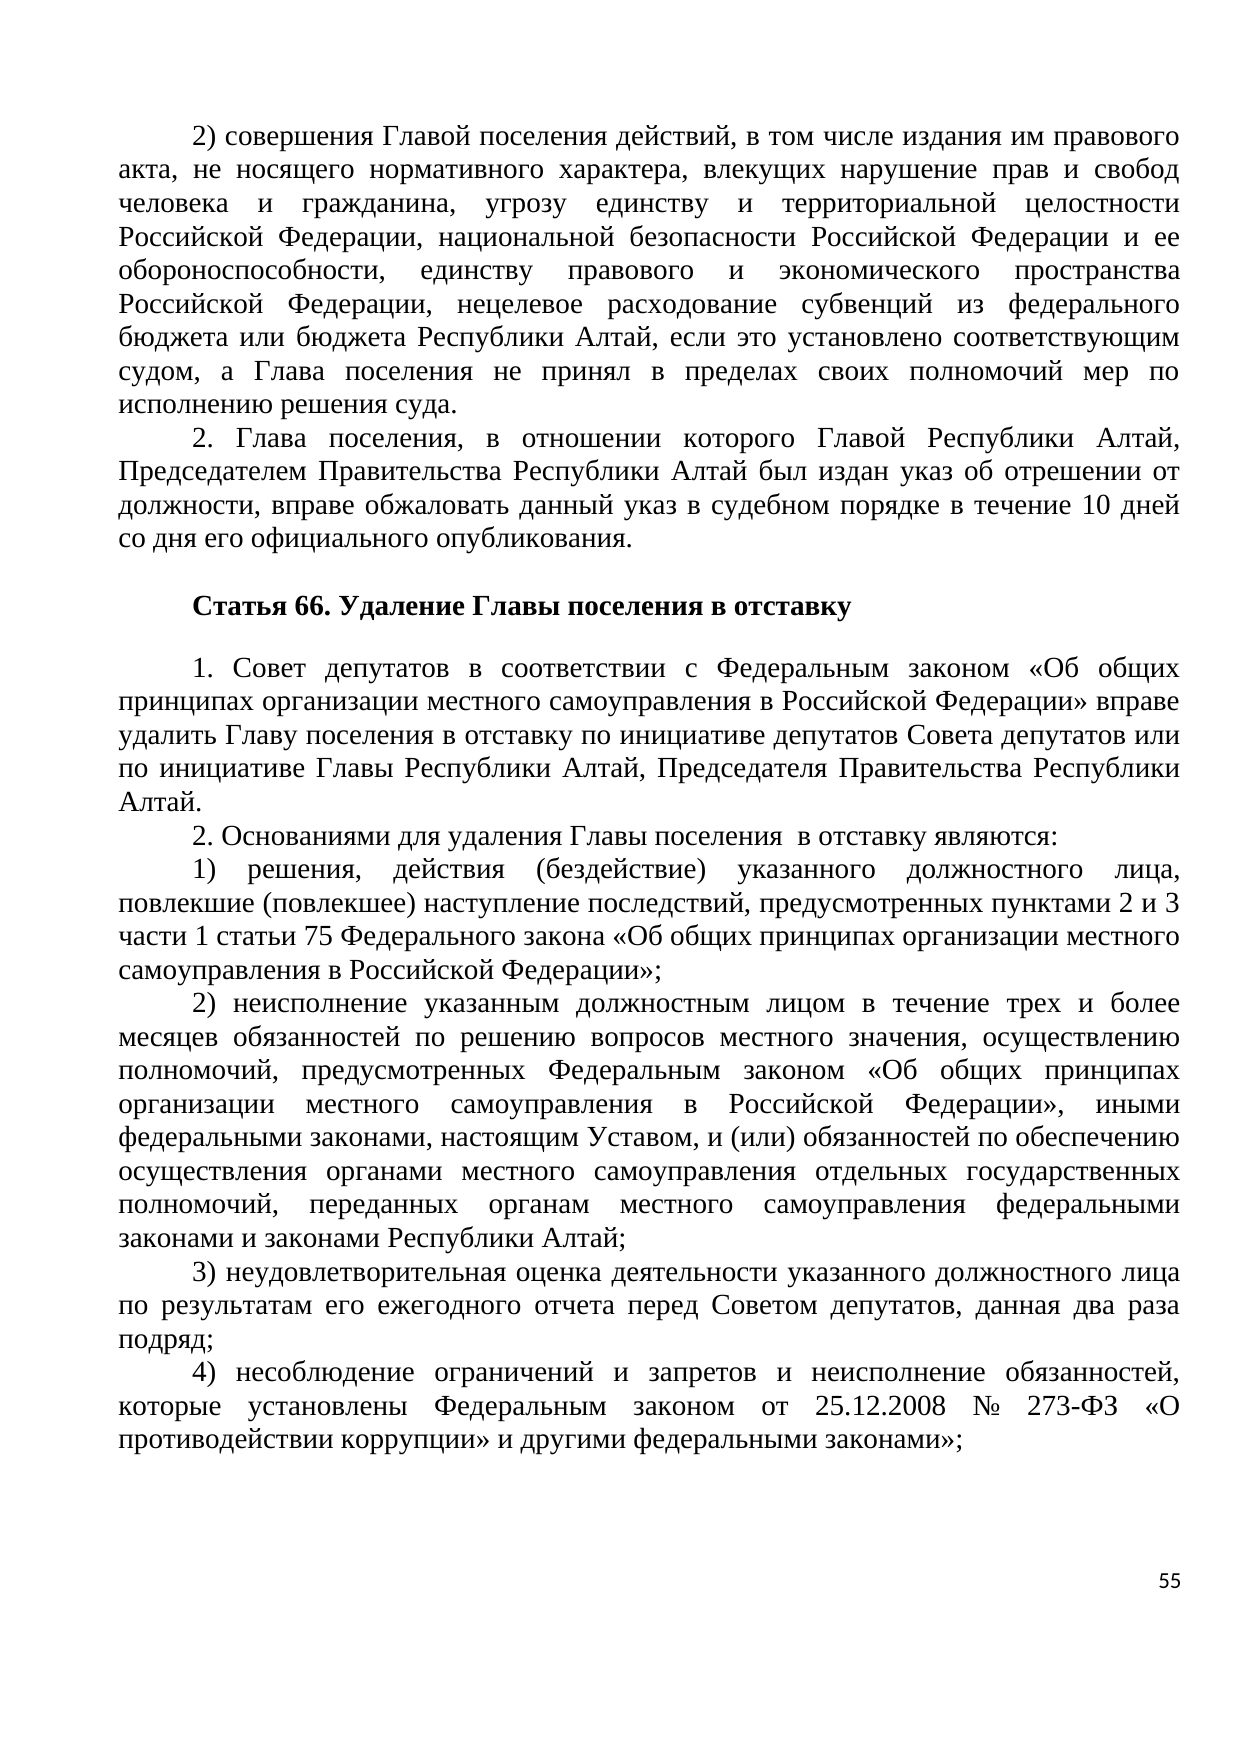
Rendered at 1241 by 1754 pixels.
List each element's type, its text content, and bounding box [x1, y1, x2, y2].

text 2. Основаниями для удаления Главы поселения в отставку являются: [118, 818, 1181, 851]
text 1. Совет депутатов в соответствии с Федеральным законом «Об общих принципах организации местного самоуправления в Российской Федерации» вправе удалить Главу поселения в отставку по инициативе депутатов Совета депутатов или по инициативе Главы Республики Алтай, Председателя Правительства Республики Алтай. [118, 650, 1181, 818]
text 3) неудовлетворительная оценка деятельности указанного должностного лица по результатам его ежегодного отчета перед Советом депутатов, данная два раза подряд; [118, 1254, 1181, 1354]
text 2) совершения Главой поселения действий, в том числе издания им правового акта, не носящего нормативного характера, влекущих нарушение прав и свобод человека и гражданина, угрозу единству и территориальной целостности Российской Федерации, национальной безопасности Российской Федерации и ее обороноспособности, единству правового и экономического пространства Российской Федерации, нецелевое расходование субвенций из федерального бюджета или бюджета Республики Алтай, если это установлено соответствующим судом, а Глава поселения не принял в пределах своих полномочий мер по исполнению решения суда. [118, 118, 1181, 420]
text Статья 66. Удаление Главы поселения в отставку [118, 588, 1181, 621]
text 1) решения, действия (бездействие) указанного должностного лица, повлекшие (повлекшее) наступление последствий, предусмотренных пунктами 2 и 3 части 1 статьи 75 Федерального закона «Об общих принципах организации местного самоуправления в Российской Федерации»; [118, 851, 1181, 985]
text 2) неисполнение указанным должностным лицом в течение трех и более месяцев обязанностей по решению вопросов местного значения, осуществлению полномочий, предусмотренных Федеральным законом «Об общих принципах организации местного самоуправления в Российской Федерации», иными федеральными законами, настоящим Уставом, и (или) обязанностей по обеспечению осуществления органами местного самоуправления отдельных государственных полномочий, переданных органам местного самоуправления федеральными законами и законами Республики Алтай; [118, 985, 1181, 1254]
text 2. Глава поселения, в отношении которого Главой Республики Алтай, Председателем Правительства Республики Алтай был издан указ об отрешении от должности, вправе обжаловать данный указ в судебном порядке в течение 10 дней со дня его официального опубликования. [118, 420, 1181, 554]
text 4) несоблюдение ограничений и запретов и неисполнение обязанностей, которые установлены Федеральным законом от 25.12.2008 № 273-ФЗ «О противодействии коррупции» и другими федеральными законами»; [118, 1354, 1181, 1455]
